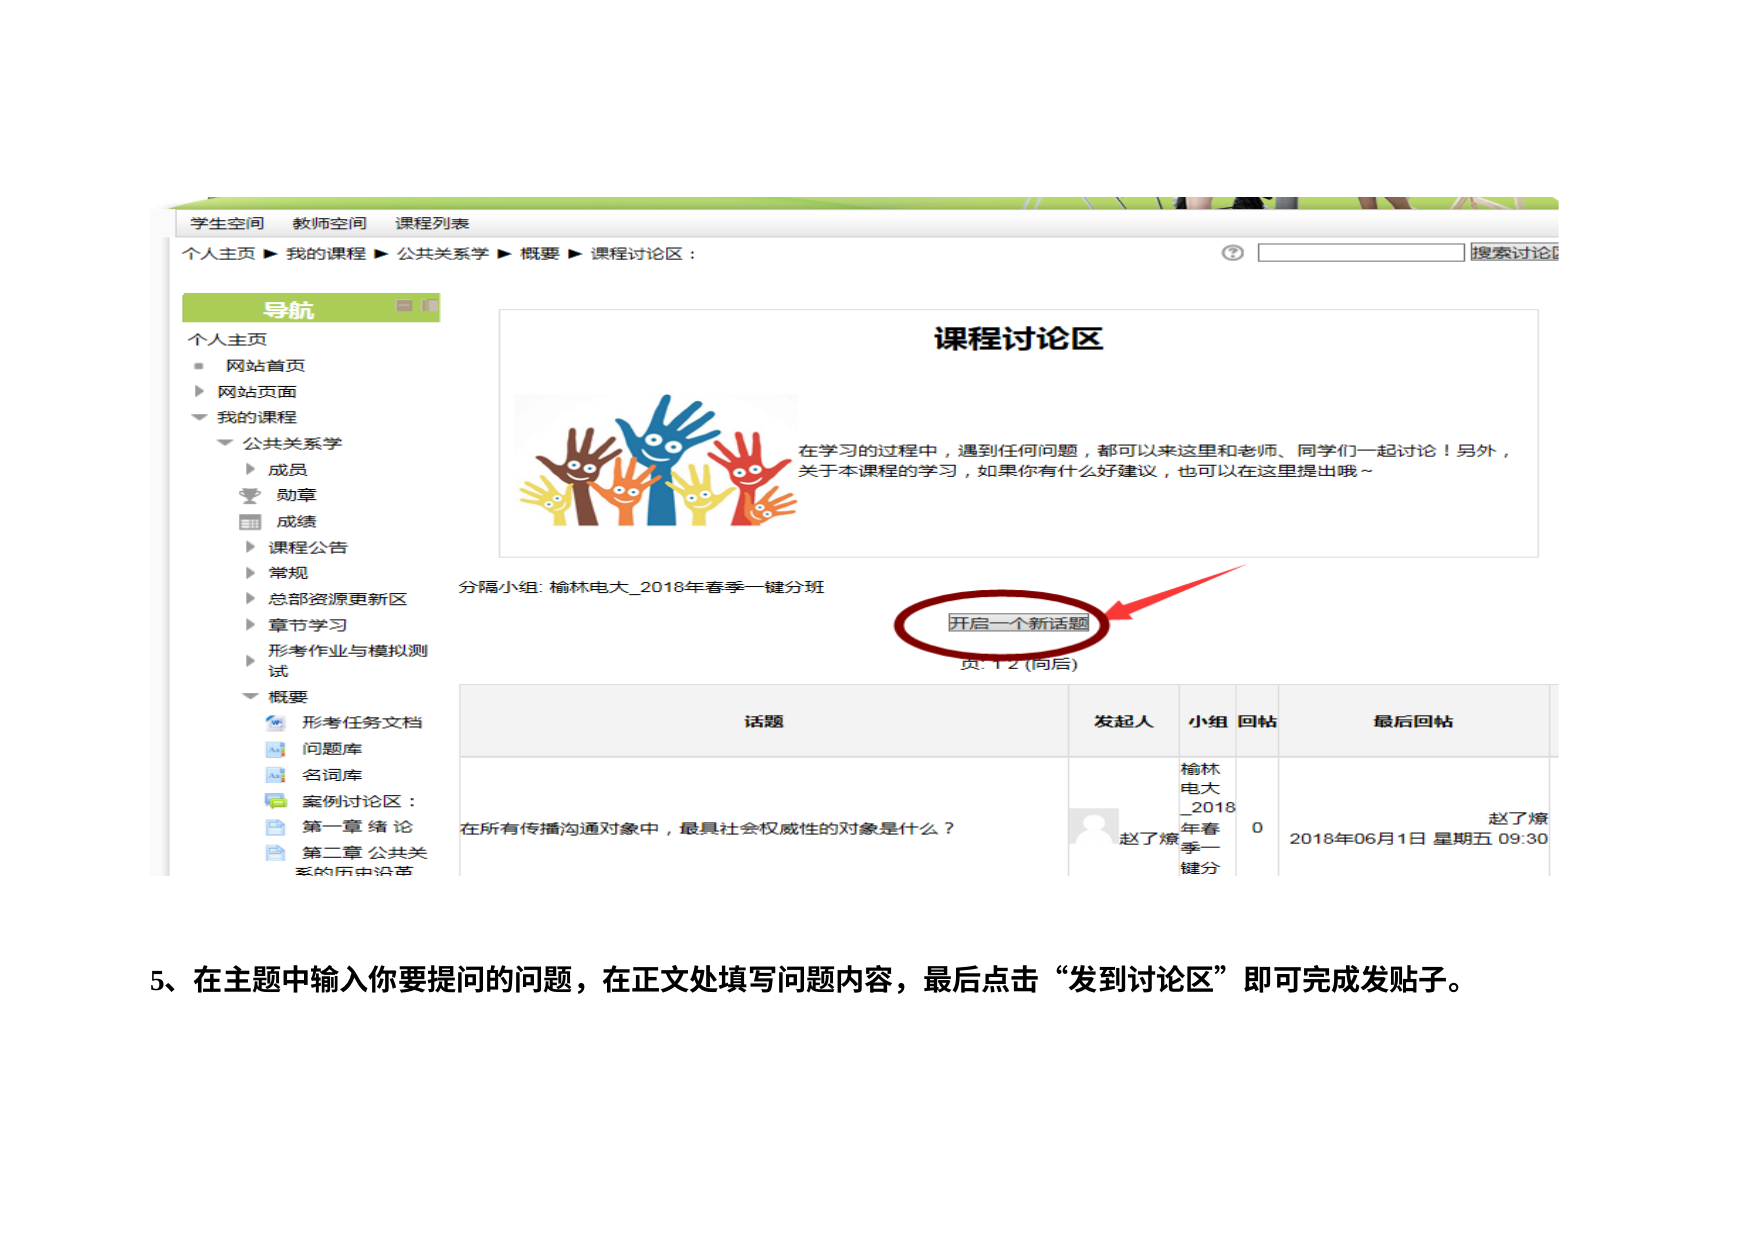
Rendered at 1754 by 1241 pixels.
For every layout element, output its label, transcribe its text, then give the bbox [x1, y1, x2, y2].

picture [150, 197, 1559, 876]
list 在主题中输入你要提问的问题，在正文处填写问题内容，最后点击“发到讨论区”即可完成发贴子。 [150, 945, 1586, 1010]
